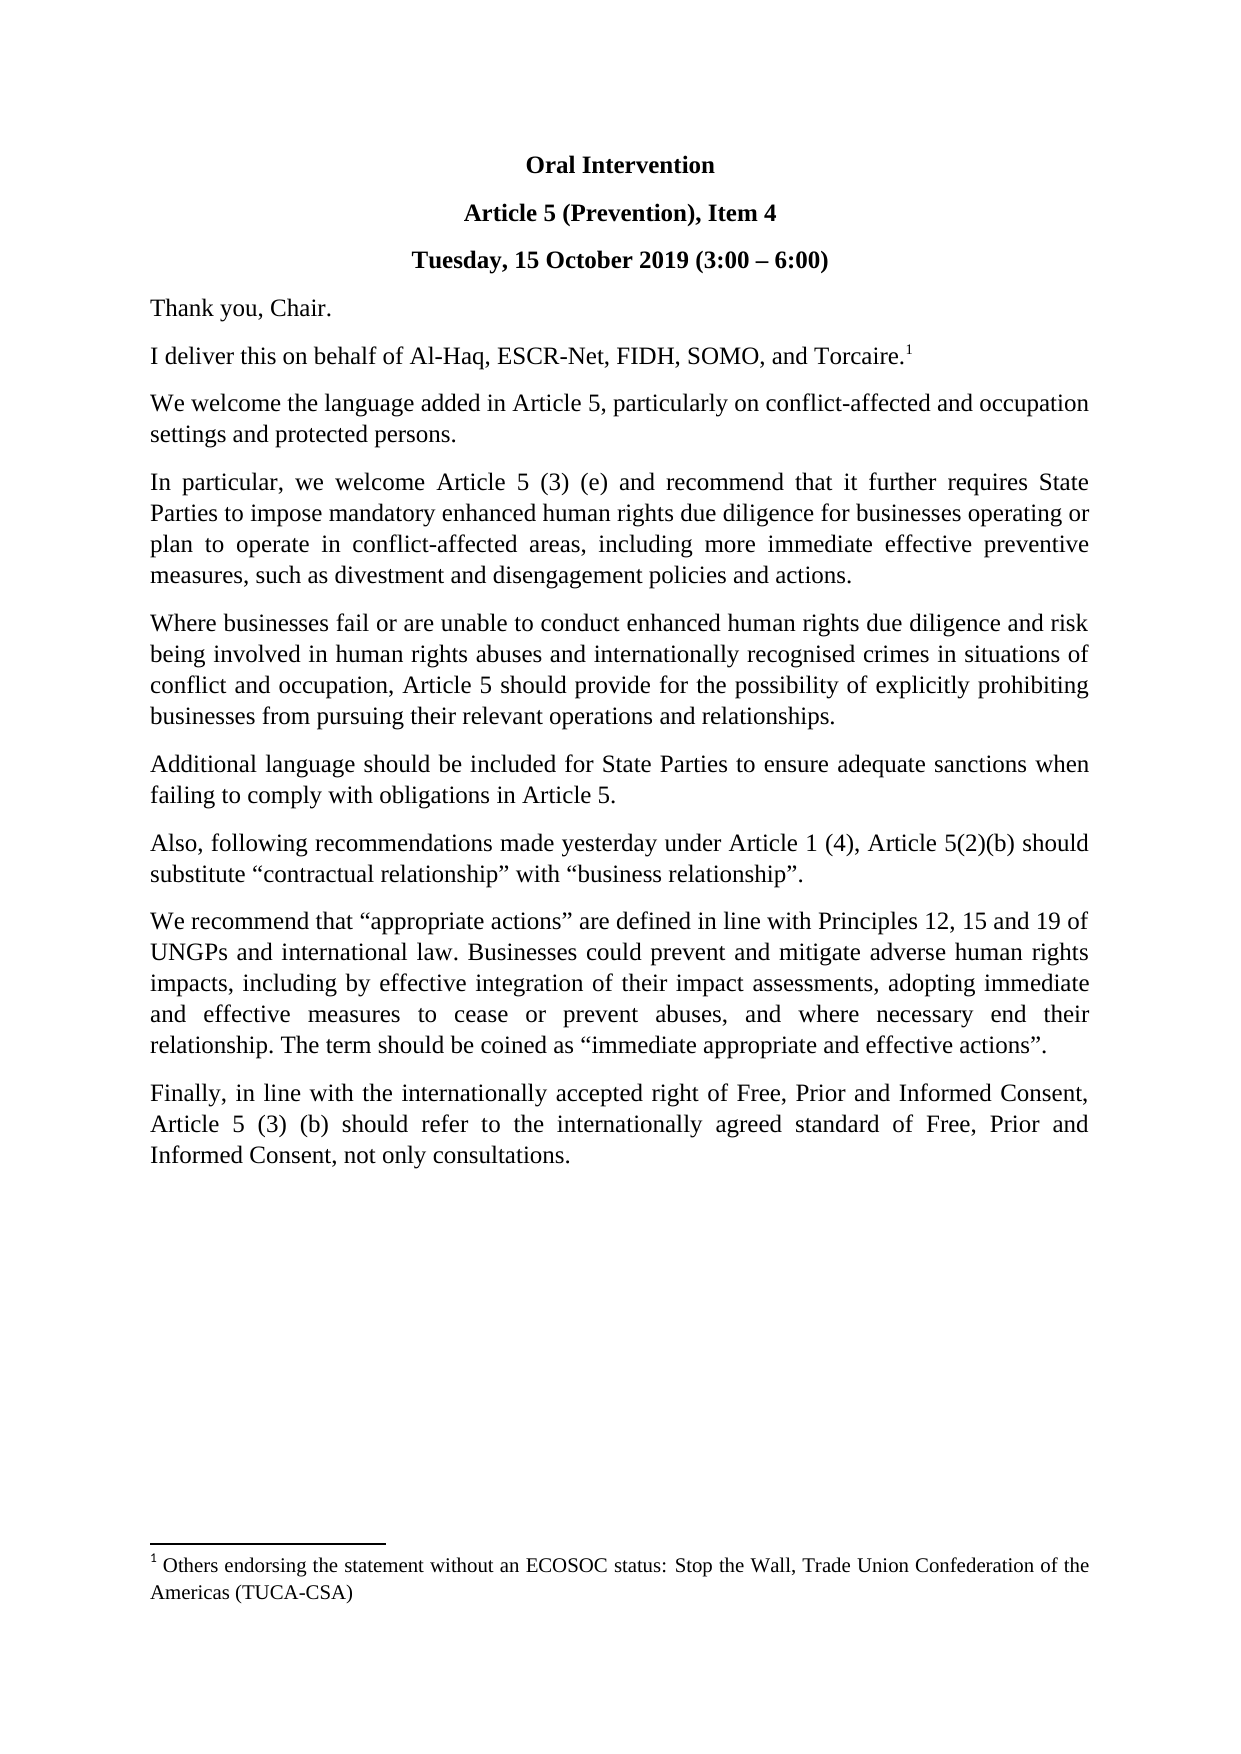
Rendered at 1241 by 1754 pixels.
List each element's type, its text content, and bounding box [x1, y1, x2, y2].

text Article 5 (Prevention), Item 4 [150, 198, 1090, 226]
text We welcome the language added in Article 5, particularly on conflict-affected and occupation settings and protected persons. [150, 388, 1090, 448]
text Oral Intervention [150, 150, 1090, 179]
text I deliver this on behalf of Al-Haq, ESCR-Net, FIDH, SOMO, and Torcaire. [150, 341, 1090, 369]
text Finally, in line with the internationally accepted right of Free, Prior and Informed Consent, Article 5 (3) (b) should refer to the internationally agreed standard of Free, Prior and Informed Consent, not only consultations. [150, 1078, 1090, 1169]
text Tuesday, 15 October 2019 (3:00 – 6:00) [150, 245, 1090, 274]
text We recommend that “appropriate actions” are defined in line with Principles 12, 15 and 19 of UNGPs and international law. Businesses could prevent and mitigate adverse human rights impacts, including by effective integration of their impact assessments, adopting immediate and effective measures to cease or prevent abuses, and where necessary end their relationship. The term should be coined as “immediate appropriate and effective actions”. [150, 906, 1090, 1059]
text Additional language should be included for State Parties to ensure adequate sanctions when failing to comply with obligations in Article 5. [150, 749, 1090, 809]
text Also, following recommendations made yesterday under Article 1 (4), Article 5(2)(b) should substitute “contractual relationship” with “business relationship”. [150, 828, 1090, 887]
text Where businesses fail or are unable to conduct enhanced human rights due diligence and risk being involved in human rights abuses and internationally recognised crimes in situations of conflict and occupation, Article 5 should provide for the possibility of explicitly prohibiting businesses from pursuing their relevant operations and relationships. [150, 608, 1090, 730]
text Thank you, Chair. [150, 293, 1090, 322]
text In particular, we welcome Article 5 (3) (e) and recommend that it further requires State Parties to impose mandatory enhanced human rights due diligence for businesses operating or plan to operate in conflict-affected areas, including more immediate effective preventive measures, such as divestment and disengagement policies and actions. [150, 467, 1090, 589]
